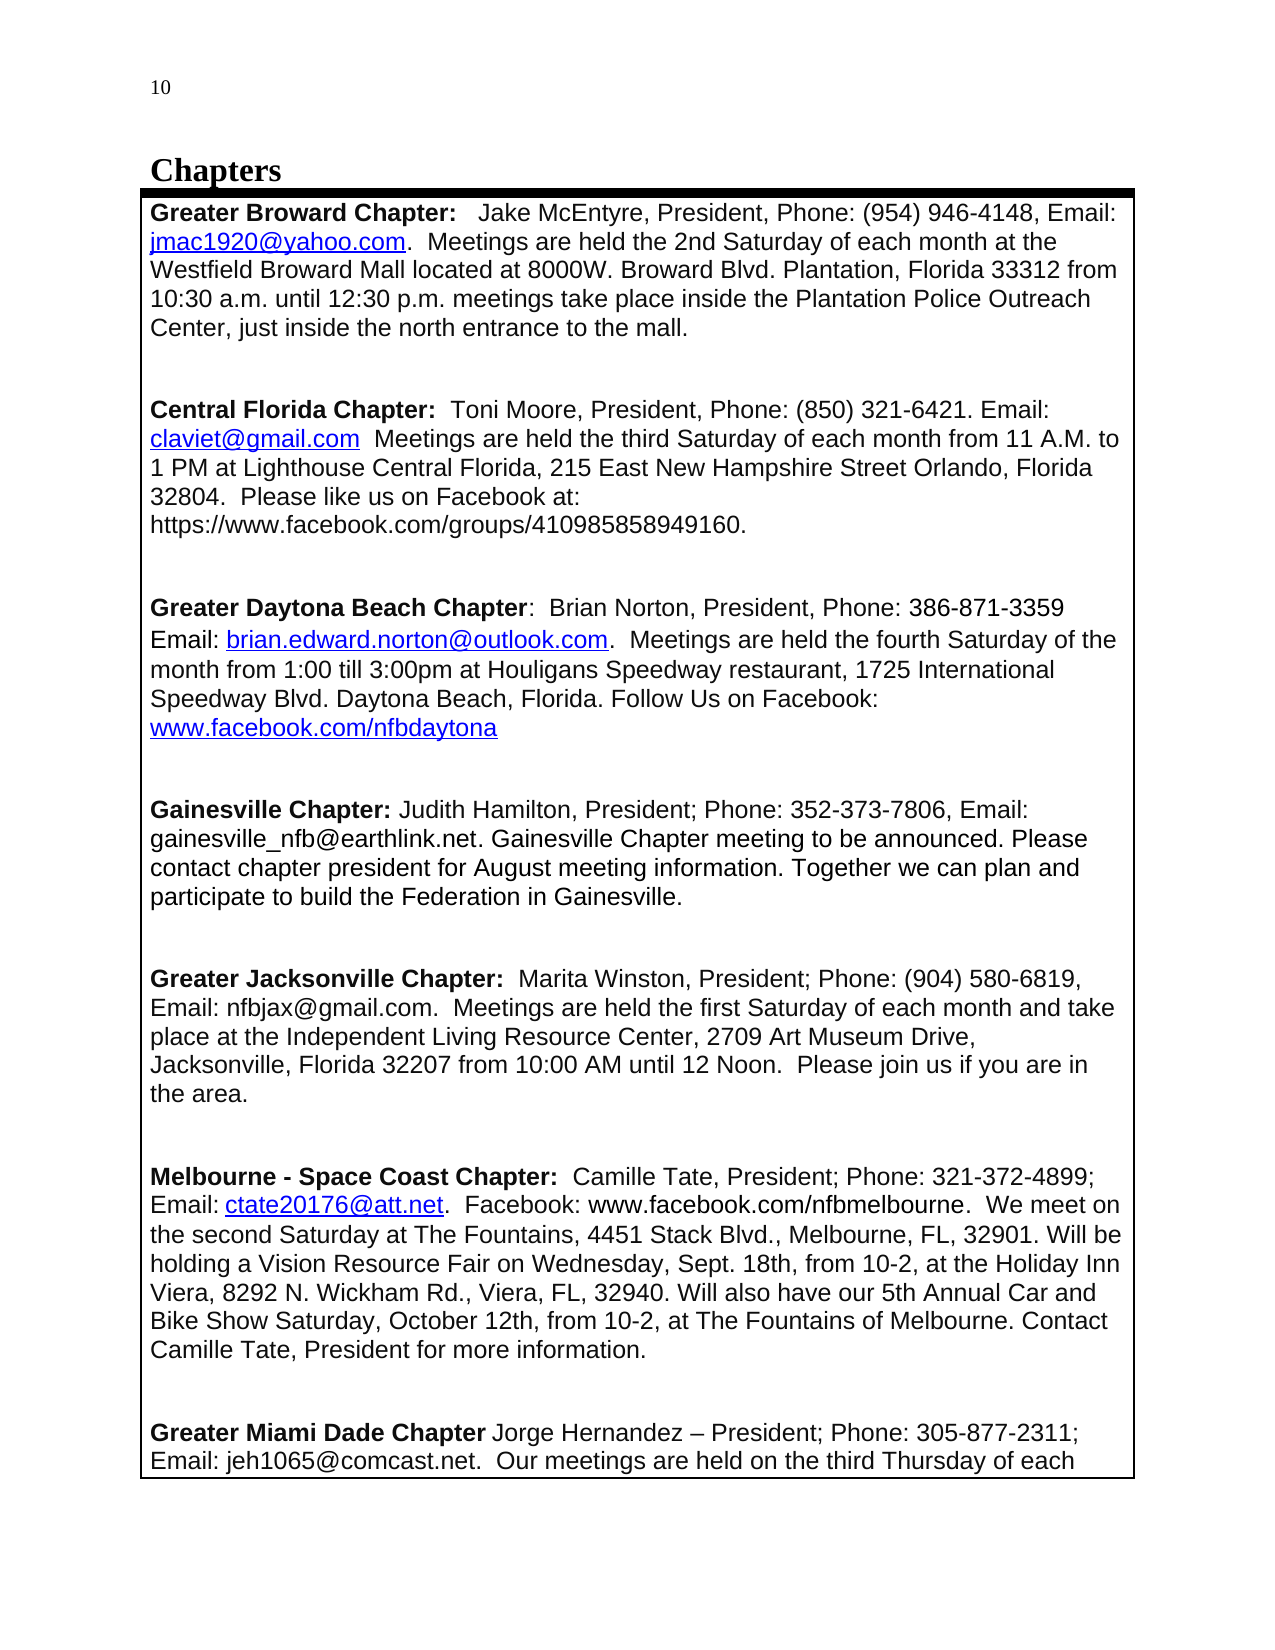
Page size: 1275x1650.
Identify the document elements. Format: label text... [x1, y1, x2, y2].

text Gainesville Chapter: Judith Hamilton, President; Phone: 352-373-7806, Email: gainesville_nfb@earthlink.net. Gainesville Chapter meeting to be announced. Please contact chapter president for August meeting information. Together we can plan and participate to build the Federation in Gainesville. [142, 786, 1133, 911]
text Melbourne - Space Coast Chapter: Camille Tate, President; Phone: 321-372-4899; Email: ctate20176@att.net. Facebook: www.facebook.com/nfbmelbourne. We meet on the second Saturday at The Fountains, 4451 Stack Blvd., Melbourne, FL, 32901. Will be holding a Vision Resource Fair on Wednesday, Sept. 18th, from 10-2, at the Holiday Inn Viera, 8292 N. Wickham Rd., Viera, FL, 32940. Will also have our 5th Annual Car and Bike Show Saturday, October 12th, from 10-2, at The Fountains of Melbourne. Contact Camille Tate, President for more information. [142, 1152, 1133, 1364]
subtitle Chapters [150, 150, 1125, 188]
text Greater Jacksonville Chapter: Marita Winston, President; Phone: (904) 580-6819, Email: nfbjax@gmail.com. Meetings are held the first Saturday of each month and take place at the Independent Living Resource Center, 2709 Art Museum Drive, Jacksonville, Florida 32207 from 10:00 AM until 12 Noon. Please join us if you are in the area. [142, 955, 1133, 1108]
text Greater Daytona Beach Chapter: Brian Norton, President, Phone: 386-871-3359 Email: brian.edward.norton@outlook.com. Meetings are held the fourth Saturday of the month from 1:00 till 3:00pm at Houligans Speedway restaurant, 1725 International Speedway Blvd. Daytona Beach, Florida. Follow Us on Facebook: www.facebook.com/nfbdaytona [142, 583, 1133, 742]
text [142, 1408, 1133, 1477]
text Central Florida Chapter: Toni Moore, President, Phone: (850) 321-6421. Email: claviet@gmail.com Meetings are held the third Saturday of each month from 11 A.M. to 1 PM at Lighthouse Central Florida, 215 East New Hampshire Street Orlando, Florida 32804. Please like us on Facebook at: https://www.facebook.com/groups/410985858949160. [142, 386, 1133, 539]
text Greater Broward Chapter: Jake McEntyre, President, Phone: (954) 946-4148, Email: jmac1920@yahoo.com. Meetings are held the 2nd Saturday of each month at the Westfield Broward Mall located at 8000W. Broward Blvd. Plantation, Florida 33312 from 10:30 a.m. until 12:30 p.m. meetings take place inside the Plantation Police Outreach Center, just inside the north entrance to the mall. [142, 198, 1133, 341]
